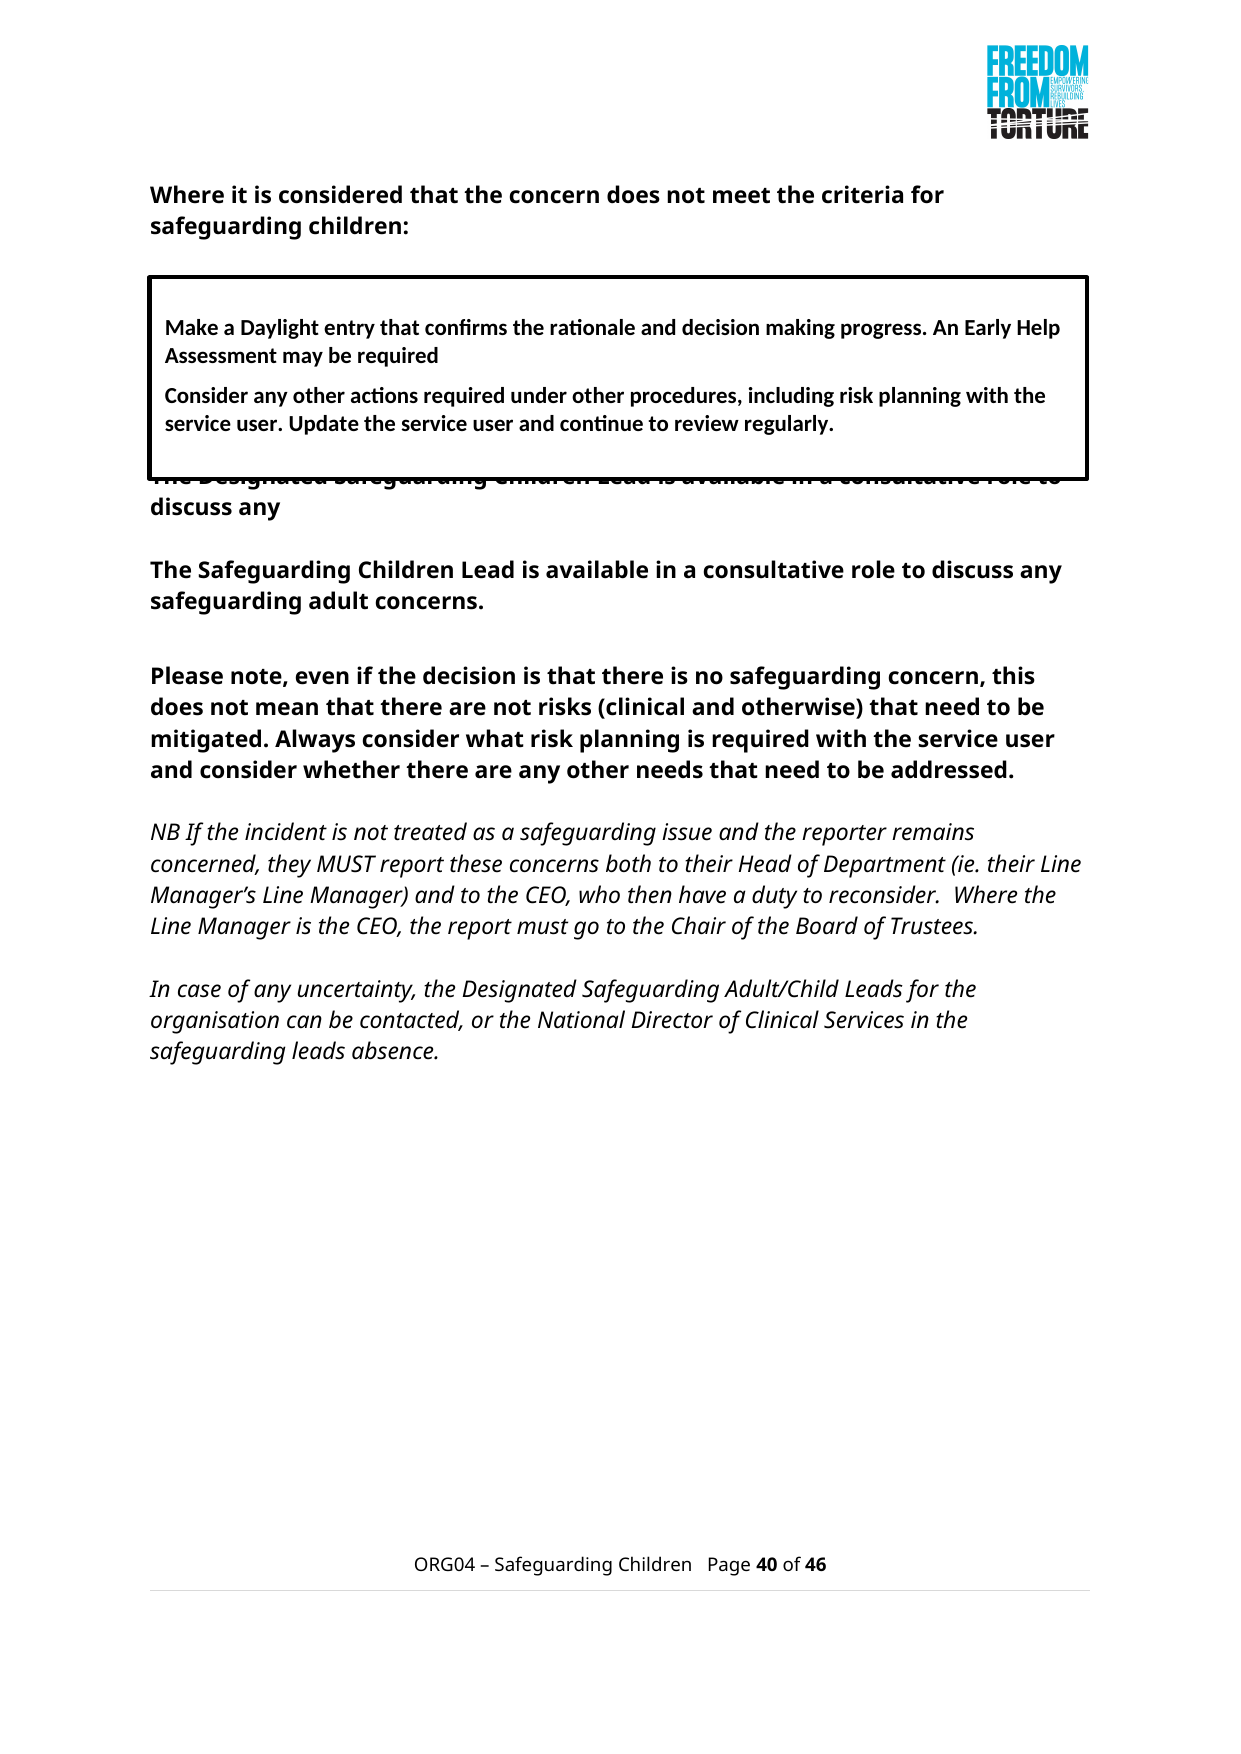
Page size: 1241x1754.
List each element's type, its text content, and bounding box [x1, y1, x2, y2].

picture [1009, 76, 1018, 81]
picture [987, 69, 1089, 139]
picture [1077, 45, 1083, 60]
picture [993, 82, 999, 90]
picture [1037, 76, 1043, 89]
picture [993, 66, 999, 76]
text Please note, even if the decision is that there is no safeguarding concern, this does not mean that there are not risks (clinical and otherwise) that need to be mitigated. Always consider what risk planning is required with the service user and consider whether there are any other needs that need to be addressed. [150, 660, 1090, 785]
text Where it is considered that the concern does not meet the criteria for safeguarding children: [150, 179, 1090, 241]
text The Designated Safeguarding Children Lead is available in a consultative role to discuss any [150, 460, 1090, 523]
text In case of any uncertainty, the Designated Safeguarding Adult/Child Leads for the organisation can be contacted, or the National Director of Clinical Services in the safeguarding leads absence. [150, 973, 1090, 1066]
picture [993, 52, 999, 59]
text The Safeguarding Children Lead is available in a consultative role to discuss any safeguarding adult concerns. [150, 554, 1090, 616]
text NB If the incident is not treated as a safeguarding issue and the reporter remains concerned, they MUST report these concerns both to their Head of Department (ie. their Line Manager’s Line Manager) and to the CEO, who then have a duty to reconsider. Where the Line Manager is the CEO, the report must go to the Chair of the Board of Trustees. [150, 816, 1090, 941]
